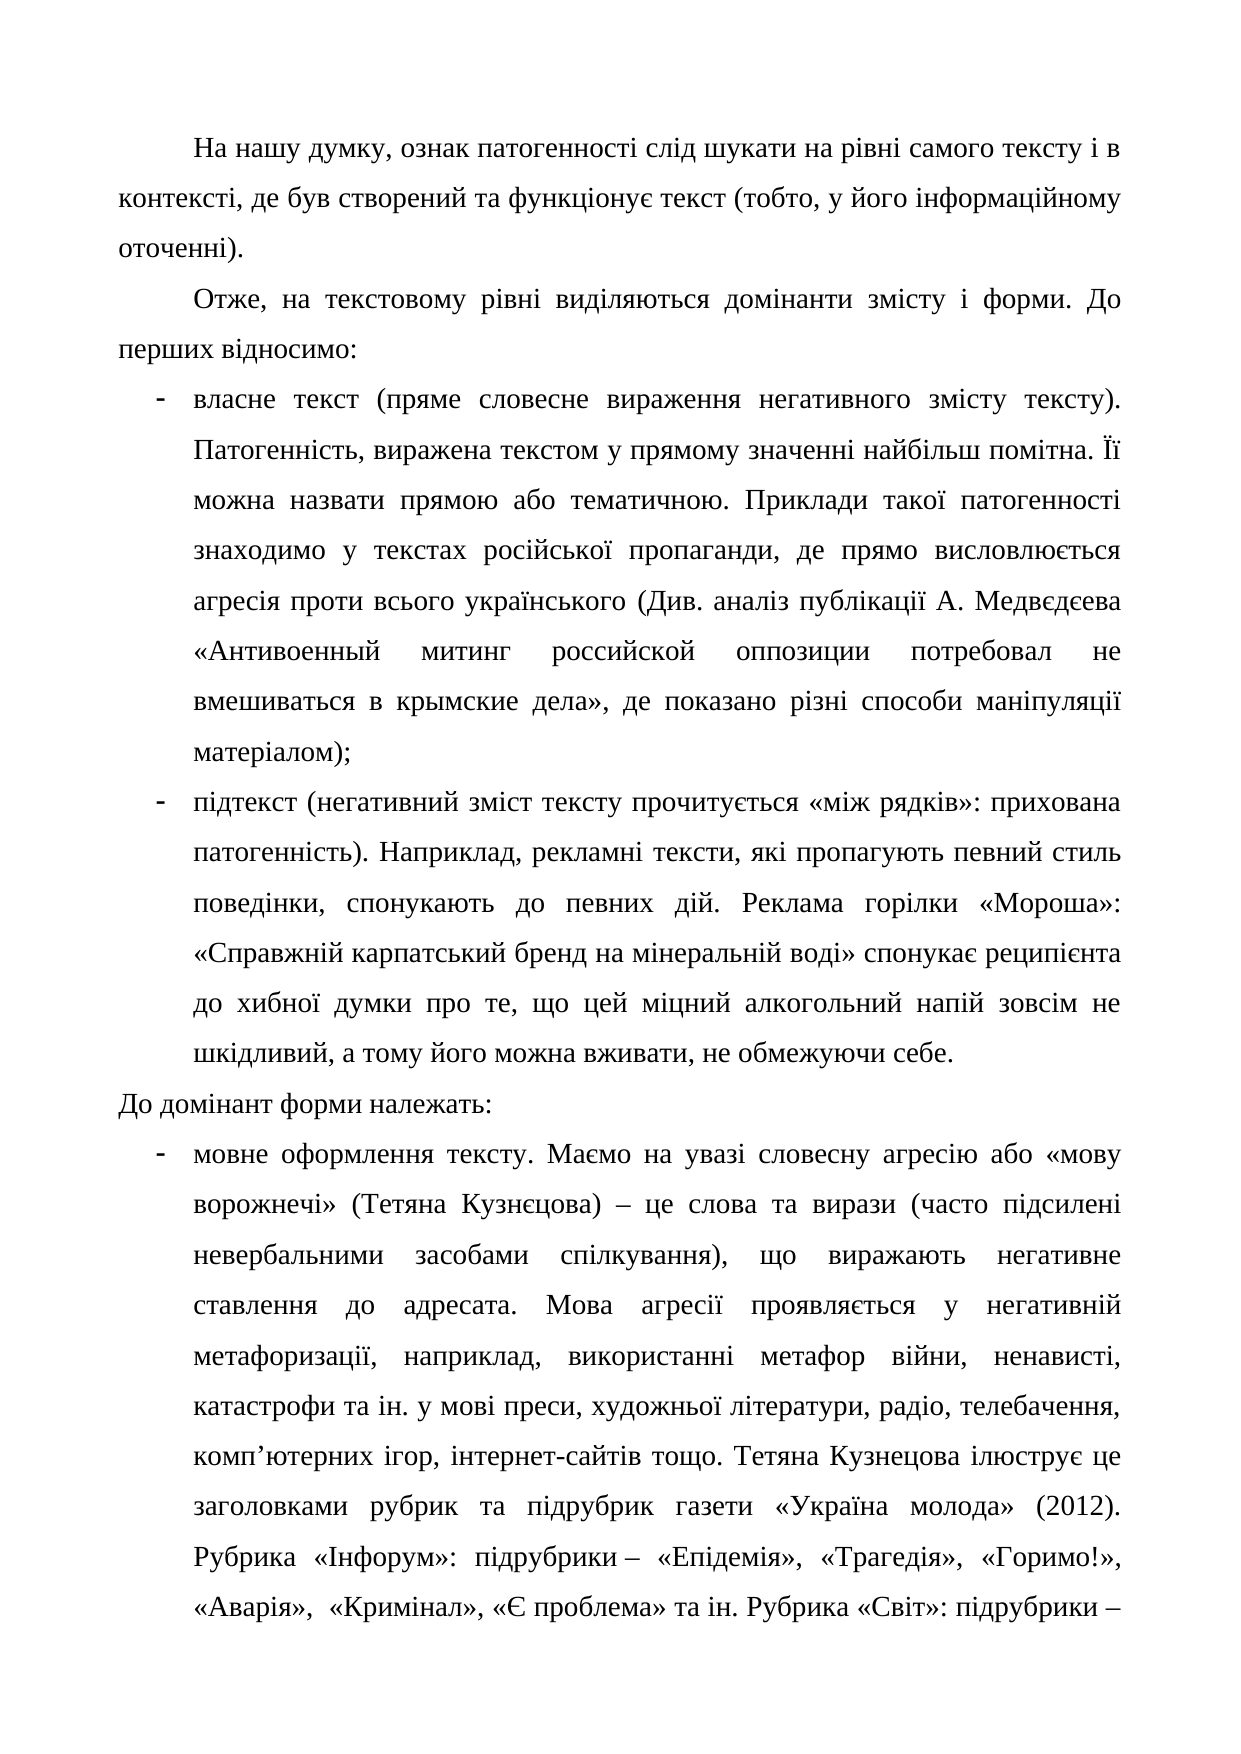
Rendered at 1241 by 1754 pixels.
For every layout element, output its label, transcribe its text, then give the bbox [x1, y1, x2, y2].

list власне текст (пряме словесне вираження негативного змісту тексту). Патогенність, виражена текстом у прямому значенні найбільш помітна. Її можна назвати прямою або тематичною. Приклади такої патогенності знаходимо у текстах російської пропаганди, де прямо висловлюється агресія проти всього українського (Див. аналіз публікації А. Медвєдєева «Антивоенный митинг российской оппозиции потребовал не вмешиваться в крымские дела», де показано різні способи маніпуляції матеріалом); [156, 381, 1122, 767]
text До домінант форми належать: [118, 1086, 1122, 1119]
text На нашу думку, ознак патогенності слід шукати на рівні самого тексту і в контексті, де був створений та функціонує текст (тобто, у його інформаційному оточенні). [118, 130, 1122, 264]
text Отже, на текстовому рівні виділяються домінанти змісту і форми. До перших відносимо: [118, 281, 1122, 364]
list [156, 1136, 1122, 1623]
list підтекст (негативний зміст тексту прочитується «між рядків»: прихована патогенність). Наприклад, рекламні тексти, які пропагують певний стиль поведінки, спонукають до певних дій. Реклама горілки «Мороша»: «Справжній карпатський бренд на мінеральній воді» спонукає реципієнта до хибної думки про те, що цей міцний алкогольний напій зовсім не шкідливий, а тому його можна вживати, не обмежуючи себе. [156, 784, 1122, 1069]
